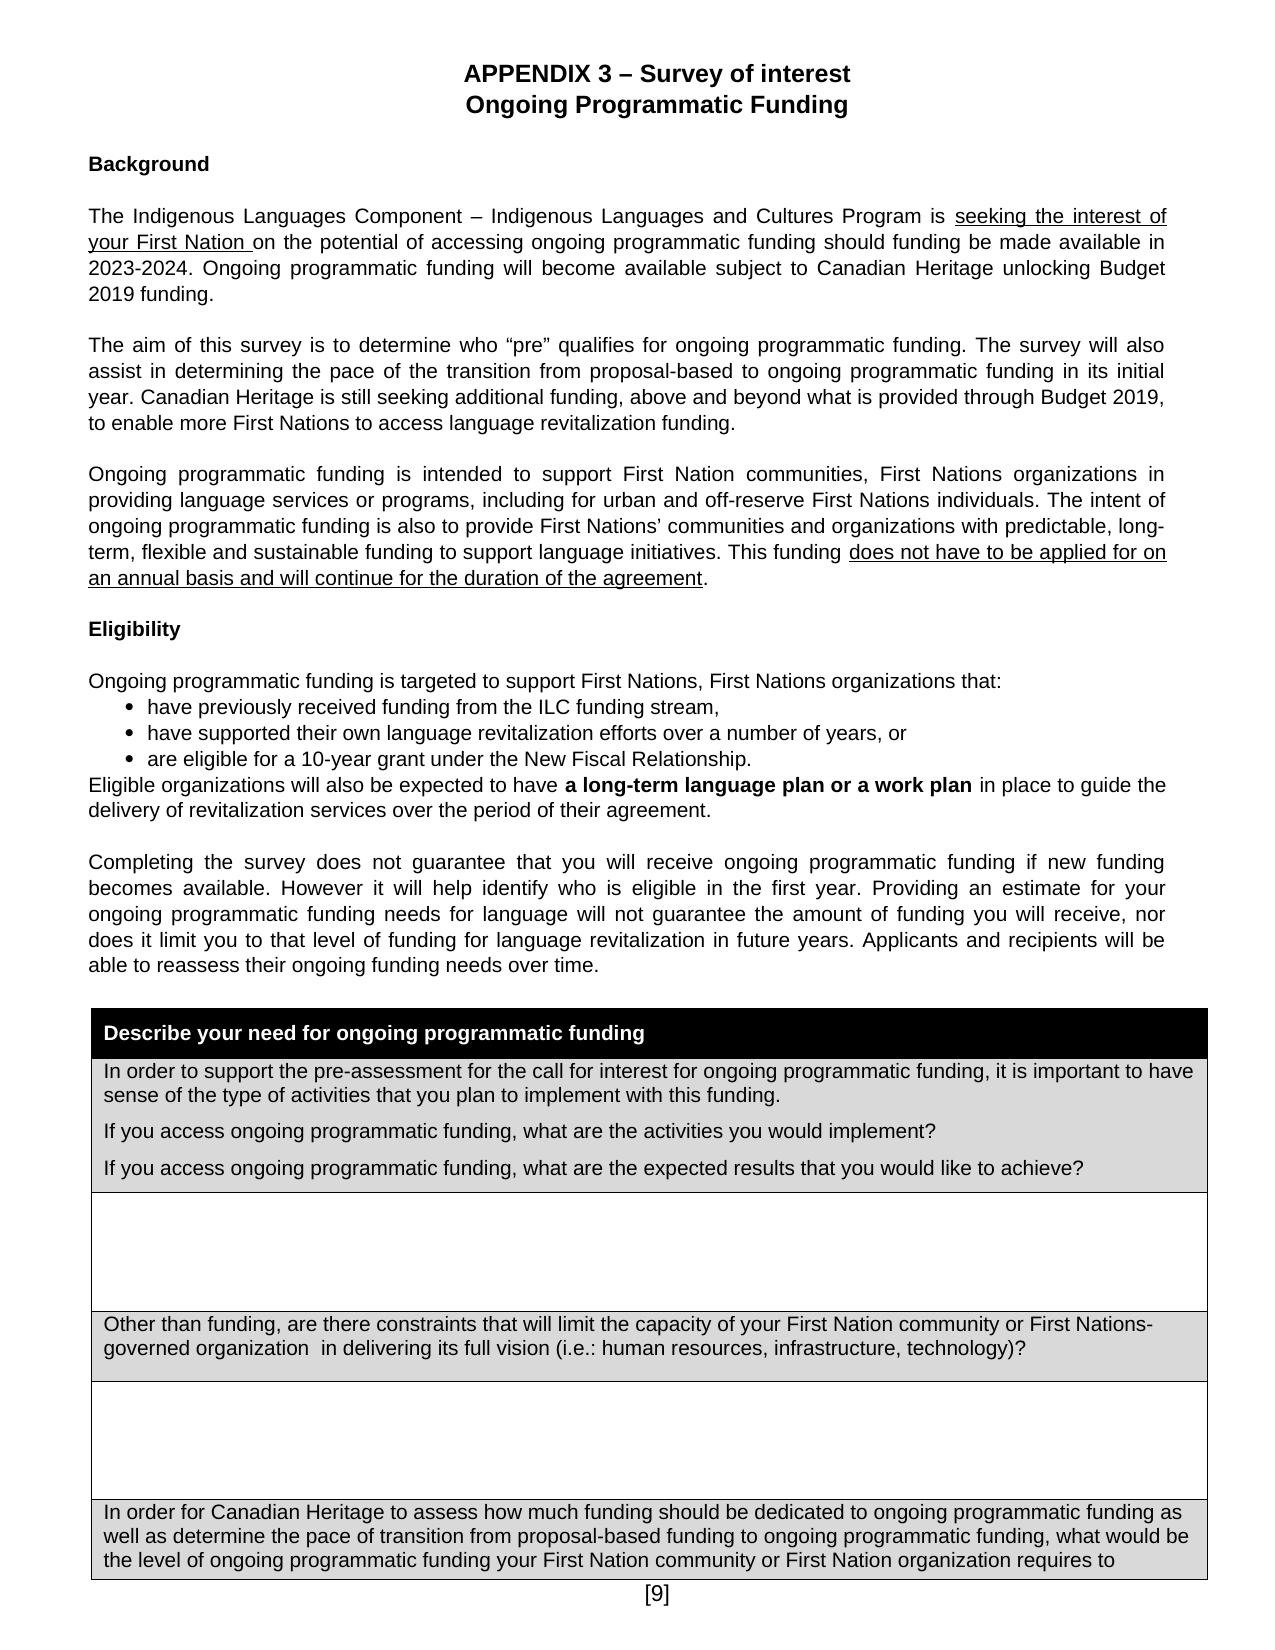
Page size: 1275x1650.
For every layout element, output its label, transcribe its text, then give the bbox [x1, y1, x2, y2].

table_header Describe your need for ongoing programmatic funding [92, 1009, 1207, 1058]
list have supported their own language revitalization efforts over a number of years, or [126, 721, 1167, 745]
text APPENDIX 3 – Survey of interest [147, 59, 1167, 88]
text Ongoing programmatic funding is intended to support First Nation communities, First Nations organizations in providing language services or programs, including for urban and off-reserve First Nations individuals. The intent of ongoing programmatic funding is also to provide First Nations’ communities and organizations with predictable, long-term, flexible and sustainable funding to support language initiatives. This funding does not have to be applied for on an annual basis and will continue for the duration of the agreement. [88, 462, 1167, 589]
text Eligibility [88, 617, 1167, 641]
text Eligible organizations will also be expected to have a long-term language plan or a work plan in place to guide the delivery of revitalization services over the period of their agreement. [88, 772, 1167, 822]
table_cell In order to support the pre-assessment for the call for interest for ongoing programmatic funding, it is important to have sense of the type of activities that you plan to implement with this funding. If you access ongoing programmatic funding, what are the activities you would implement? If you access ongoing programmatic funding, what are the expected results that you would like to achieve? [92, 1059, 1207, 1192]
table_cell Other than funding, are there constraints that will limit the capacity of your First Nation community or First Nations-governed organization in delivering its full vision (i.e.: human resources, infrastructure, technology)? [92, 1312, 1207, 1381]
table_cell [92, 1193, 1207, 1311]
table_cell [92, 1500, 1207, 1579]
text The Indigenous Languages Component – Indigenous Languages and Cultures Program is seeking the interest of your First Nation on the potential of accessing ongoing programmatic funding should funding be made available in 2023-2024. Ongoing programmatic funding will become available subject to Canadian Heritage unlocking Budget 2019 funding. [88, 204, 1167, 305]
text The aim of this survey is to determine who “pre” qualifies for ongoing programmatic funding. The survey will also assist in determining the pace of the transition from proposal-based to ongoing programmatic funding in its initial year. Canadian Heritage is still seeking additional funding, above and beyond what is provided through Budget 2019, to enable more First Nations to access language revitalization funding. [88, 333, 1167, 434]
text Ongoing Programmatic Funding [147, 90, 1167, 119]
list are eligible for a 10-year grant under the New Fiscal Relationship. [126, 747, 1167, 771]
text Background [88, 152, 1167, 176]
text Ongoing programmatic funding is targeted to support First Nations, First Nations organizations that: [88, 669, 1167, 693]
list have previously received funding from the ILC funding stream, [126, 695, 1167, 719]
text Completing the survey does not guarantee that you will receive ongoing programmatic funding if new funding becomes available. However it will help identify who is eligible in the first year. Providing an estimate for your ongoing programmatic funding needs for language will not guarantee the amount of funding you will receive, nor does it limit you to that level of funding for language revitalization in future years. Applicants and recipients will be able to reassess their ongoing funding needs over time. [88, 850, 1167, 977]
table_cell [92, 1382, 1207, 1499]
